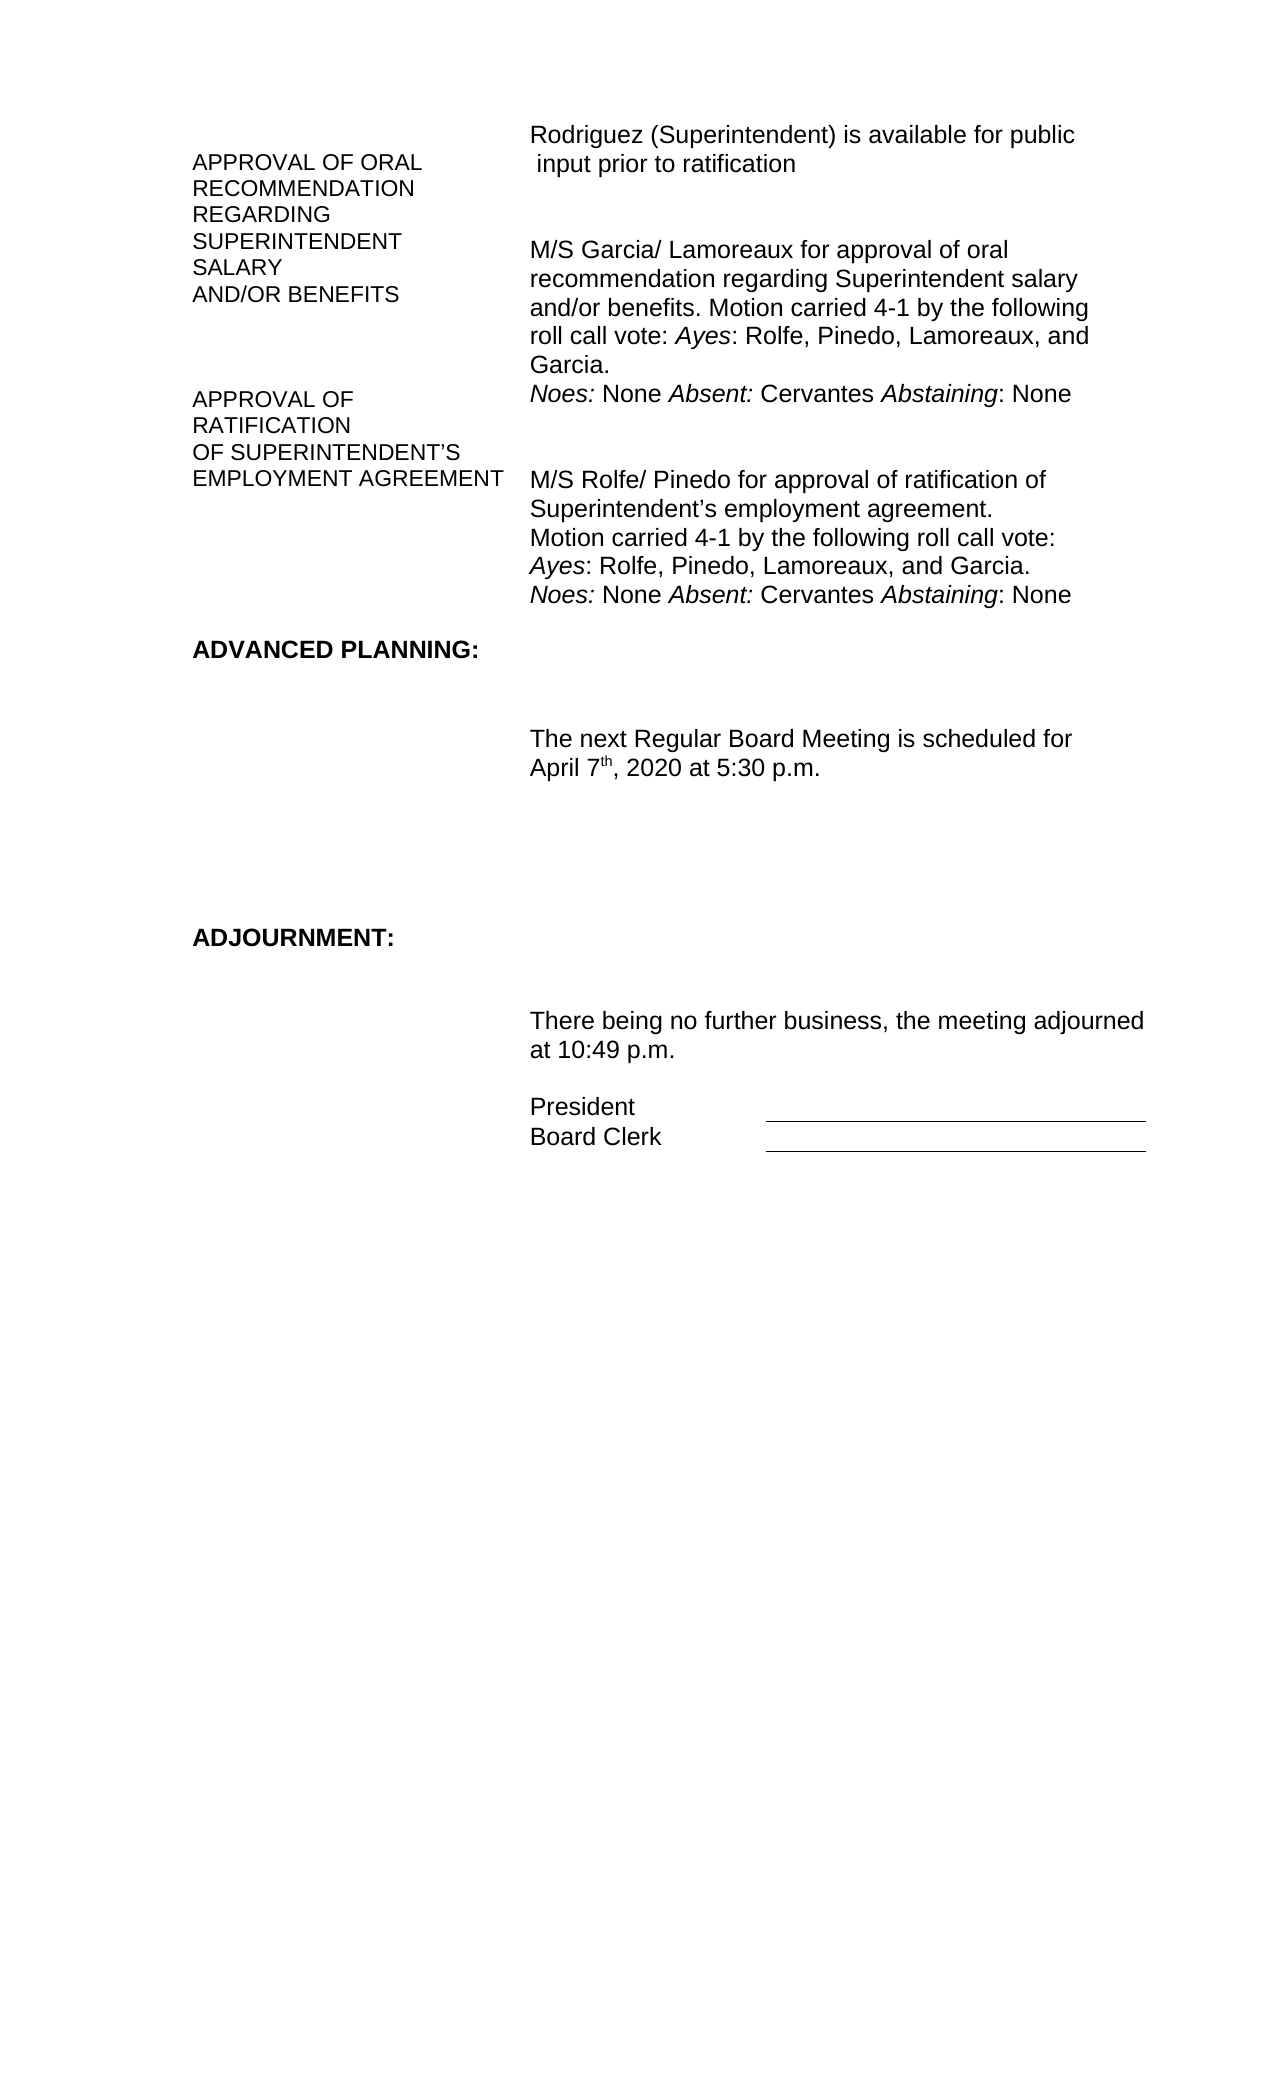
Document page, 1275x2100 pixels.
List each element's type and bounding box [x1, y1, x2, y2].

table_cell [507, 120, 1146, 1425]
table_cell [170, 120, 507, 1425]
